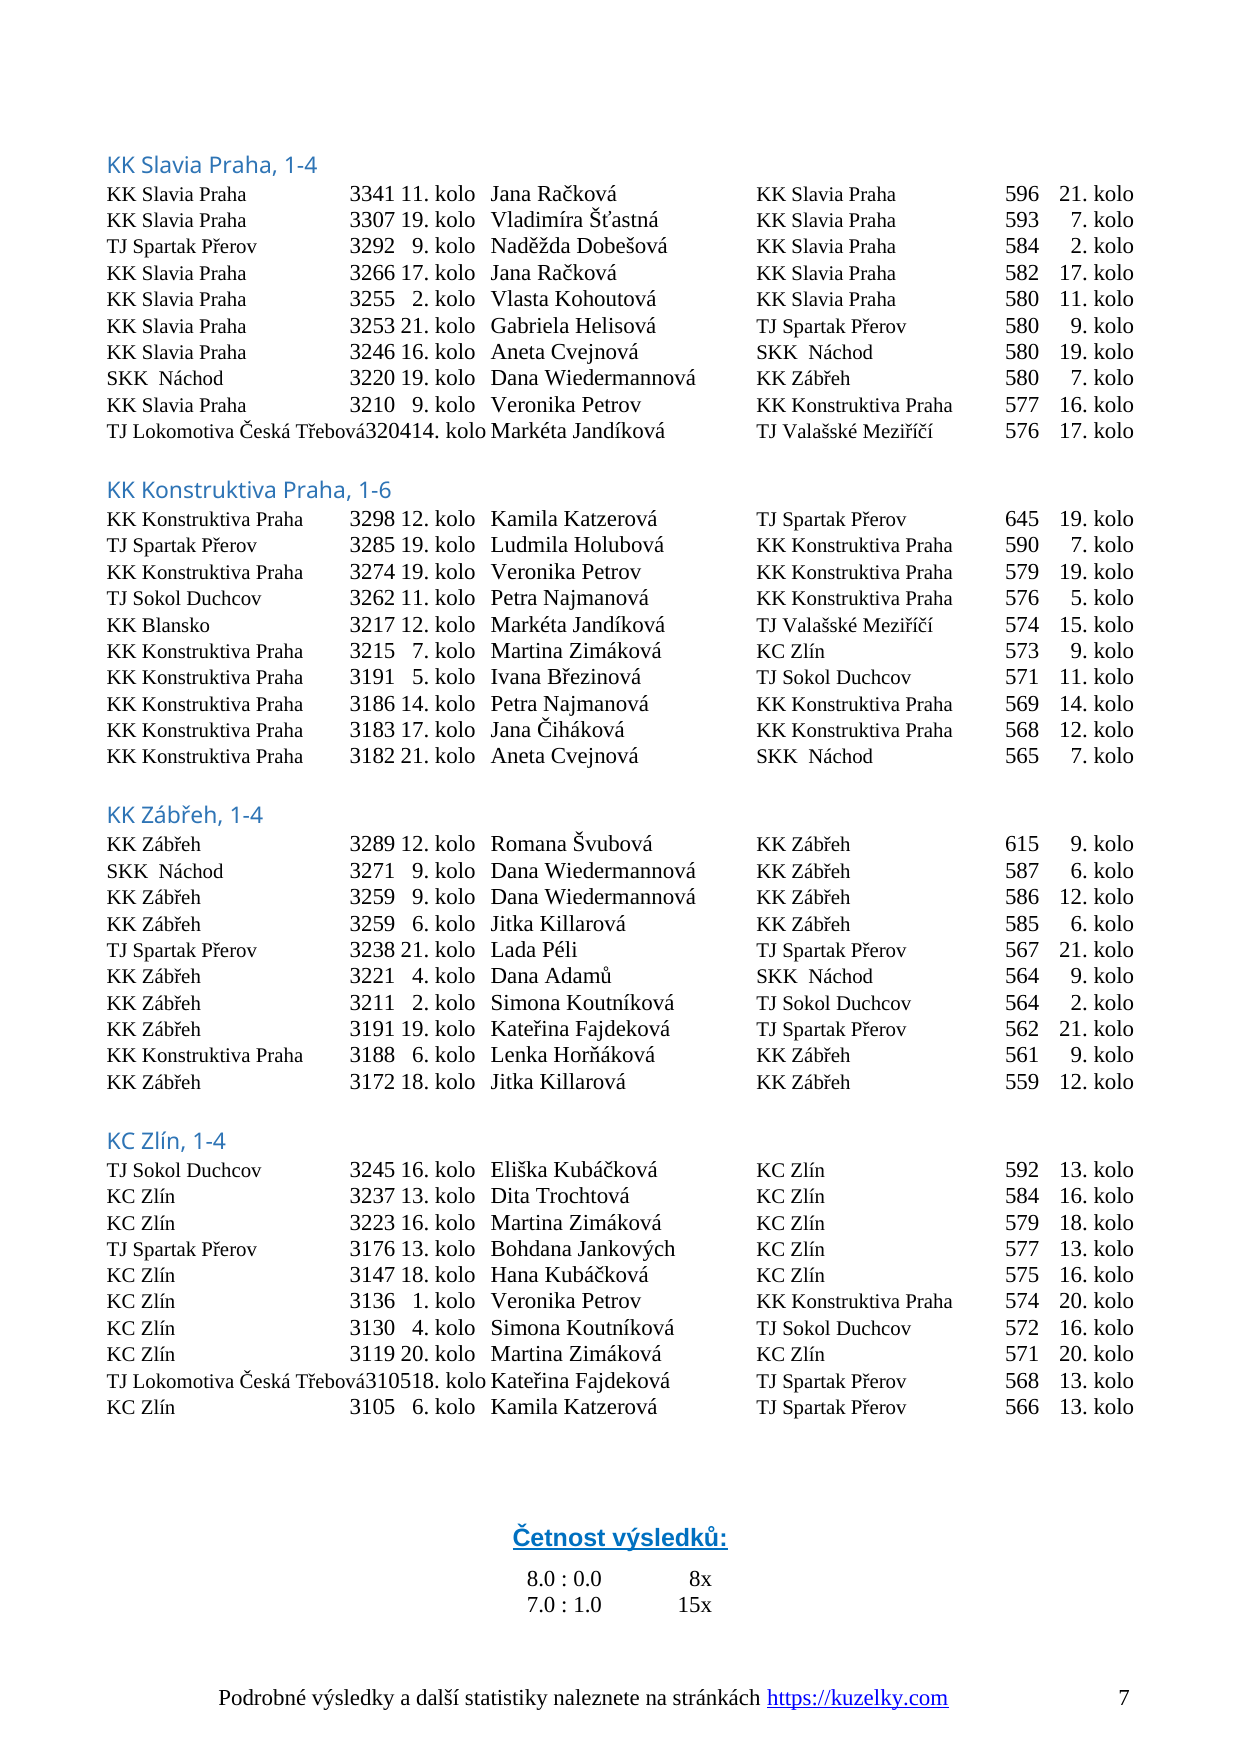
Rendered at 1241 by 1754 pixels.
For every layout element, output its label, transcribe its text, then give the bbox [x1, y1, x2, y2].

text KK Slavia Praha 3253 21. kolo Gabriela Helisová TJ Spartak Přerov 580 9. kolo [106, 312, 1134, 338]
text KC Zlín 3136 1. kolo Veronika Petrov KK Konstruktiva Praha 574 20. kolo [106, 1288, 1134, 1314]
text KK Konstruktiva Praha 3274 19. kolo Veronika Petrov KK Konstruktiva Praha 579 19. kolo [106, 558, 1134, 584]
subtitle KK Zábřeh, 1-4 [106, 799, 1134, 831]
text TJ Lokomotiva Česká Třebová 3204 14. kolo Markéta Jandíková TJ Valašské Meziříčí 576 17. kolo [106, 417, 1134, 443]
text KK Konstruktiva Praha 3298 12. kolo Kamila Katzerová TJ Spartak Přerov 645 19. kolo [106, 505, 1134, 532]
text Četnost výsledků: [94, 1523, 1145, 1552]
text KK Konstruktiva Praha 3183 17. kolo Jana Čiháková KK Konstruktiva Praha 568 12. kolo [106, 716, 1134, 742]
text KK Zábřeh 3259 6. kolo Jitka Killarová KK Zábřeh 585 6. kolo [106, 909, 1134, 936]
text KK Zábřeh 3172 18. kolo Jitka Killarová KK Zábřeh 559 12. kolo [106, 1068, 1134, 1094]
text SKK Náchod 3271 9. kolo Dana Wiedermannová KK Zábřeh 587 6. kolo [106, 857, 1134, 883]
text KK Zábřeh 3289 12. kolo Romana Švubová KK Zábřeh 615 9. kolo [106, 831, 1134, 857]
subtitle KC Zlín, 1-4 [106, 1124, 1134, 1156]
text KK Konstruktiva Praha 3186 14. kolo Petra Najmanová KK Konstruktiva Praha 569 14. kolo [106, 690, 1134, 716]
text KC Zlín 3223 16. kolo Martina Zimáková KC Zlín 579 18. kolo [106, 1208, 1134, 1235]
text TJ Sokol Duchcov 3262 11. kolo Petra Najmanová KK Konstruktiva Praha 576 5. kolo [106, 584, 1134, 611]
text KK Konstruktiva Praha 3182 21. kolo Aneta Cvejnová SKK Náchod 565 7. kolo [106, 742, 1134, 769]
text KK Blansko 3217 12. kolo Markéta Jandíková TJ Valašské Meziříčí 574 15. kolo [106, 611, 1134, 637]
text KK Zábřeh 3221 4. kolo Dana Adamů SKK Náchod 564 9. kolo [106, 962, 1134, 989]
text KC Zlín 3237 13. kolo Dita Trochtová KC Zlín 584 16. kolo [106, 1182, 1134, 1208]
text KK Slavia Praha 3341 11. kolo Jana Račková KK Slavia Praha 596 21. kolo [106, 180, 1134, 206]
text TJ Spartak Přerov 3176 13. kolo Bohdana Jankových KC Zlín 577 13. kolo [106, 1235, 1134, 1261]
text KK Zábřeh 3211 2. kolo Simona Koutníková TJ Sokol Duchcov 564 2. kolo [106, 989, 1134, 1015]
text KK Konstruktiva Praha 3188 6. kolo Lenka Horňáková KK Zábřeh 561 9. kolo [106, 1041, 1134, 1068]
text TJ Spartak Přerov 3292 9. kolo Naděžda Dobešová KK Slavia Praha 584 2. kolo [106, 233, 1134, 259]
text KC Zlín 3105 6. kolo Kamila Katzerová TJ Spartak Přerov 566 13. kolo [106, 1393, 1134, 1419]
text KK Zábřeh 3259 9. kolo Dana Wiedermannová KK Zábřeh 586 12. kolo [106, 883, 1134, 909]
text SKK Náchod 3220 19. kolo Dana Wiedermannová KK Zábřeh 580 7. kolo [106, 364, 1134, 391]
text KK Slavia Praha 3255 2. kolo Vlasta Kohoutová KK Slavia Praha 580 11. kolo [106, 285, 1134, 312]
text 7.0 : 1.0 15x [106, 1591, 1134, 1617]
text KK Konstruktiva Praha 3191 5. kolo Ivana Březinová TJ Sokol Duchcov 571 11. kolo [106, 663, 1134, 690]
text KC Zlín 3119 20. kolo Martina Zimáková KC Zlín 571 20. kolo [106, 1340, 1134, 1367]
text TJ Spartak Přerov 3285 19. kolo Ludmila Holubová KK Konstruktiva Praha 590 7. kolo [106, 532, 1134, 558]
text 8.0 : 0.0 8x [106, 1565, 1134, 1591]
text KK Slavia Praha 3307 19. kolo Vladimíra Šťastná KK Slavia Praha 593 7. kolo [106, 206, 1134, 233]
text KC Zlín 3147 18. kolo Hana Kubáčková KC Zlín 575 16. kolo [106, 1261, 1134, 1288]
text KC Zlín 3130 4. kolo Simona Koutníková TJ Sokol Duchcov 572 16. kolo [106, 1314, 1134, 1340]
text TJ Lokomotiva Česká Třebová 3105 18. kolo Kateřina Fajdeková TJ Spartak Přerov 568 13. kolo [106, 1367, 1134, 1393]
text KK Slavia Praha 3266 17. kolo Jana Račková KK Slavia Praha 582 17. kolo [106, 259, 1134, 285]
text KK Slavia Praha 3246 16. kolo Aneta Cvejnová SKK Náchod 580 19. kolo [106, 338, 1134, 364]
text TJ Sokol Duchcov 3245 16. kolo Eliška Kubáčková KC Zlín 592 13. kolo [106, 1156, 1134, 1182]
subtitle KK Slavia Praha, 1-4 [106, 149, 1134, 180]
text KK Konstruktiva Praha 3215 7. kolo Martina Zimáková KC Zlín 573 9. kolo [106, 637, 1134, 663]
text TJ Spartak Přerov 3238 21. kolo Lada Péli TJ Spartak Přerov 567 21. kolo [106, 936, 1134, 962]
text KK Zábřeh 3191 19. kolo Kateřina Fajdeková TJ Spartak Přerov 562 21. kolo [106, 1015, 1134, 1041]
subtitle KK Konstruktiva Praha, 1-6 [106, 474, 1134, 505]
text KK Slavia Praha 3210 9. kolo Veronika Petrov KK Konstruktiva Praha 577 16. kolo [106, 391, 1134, 417]
